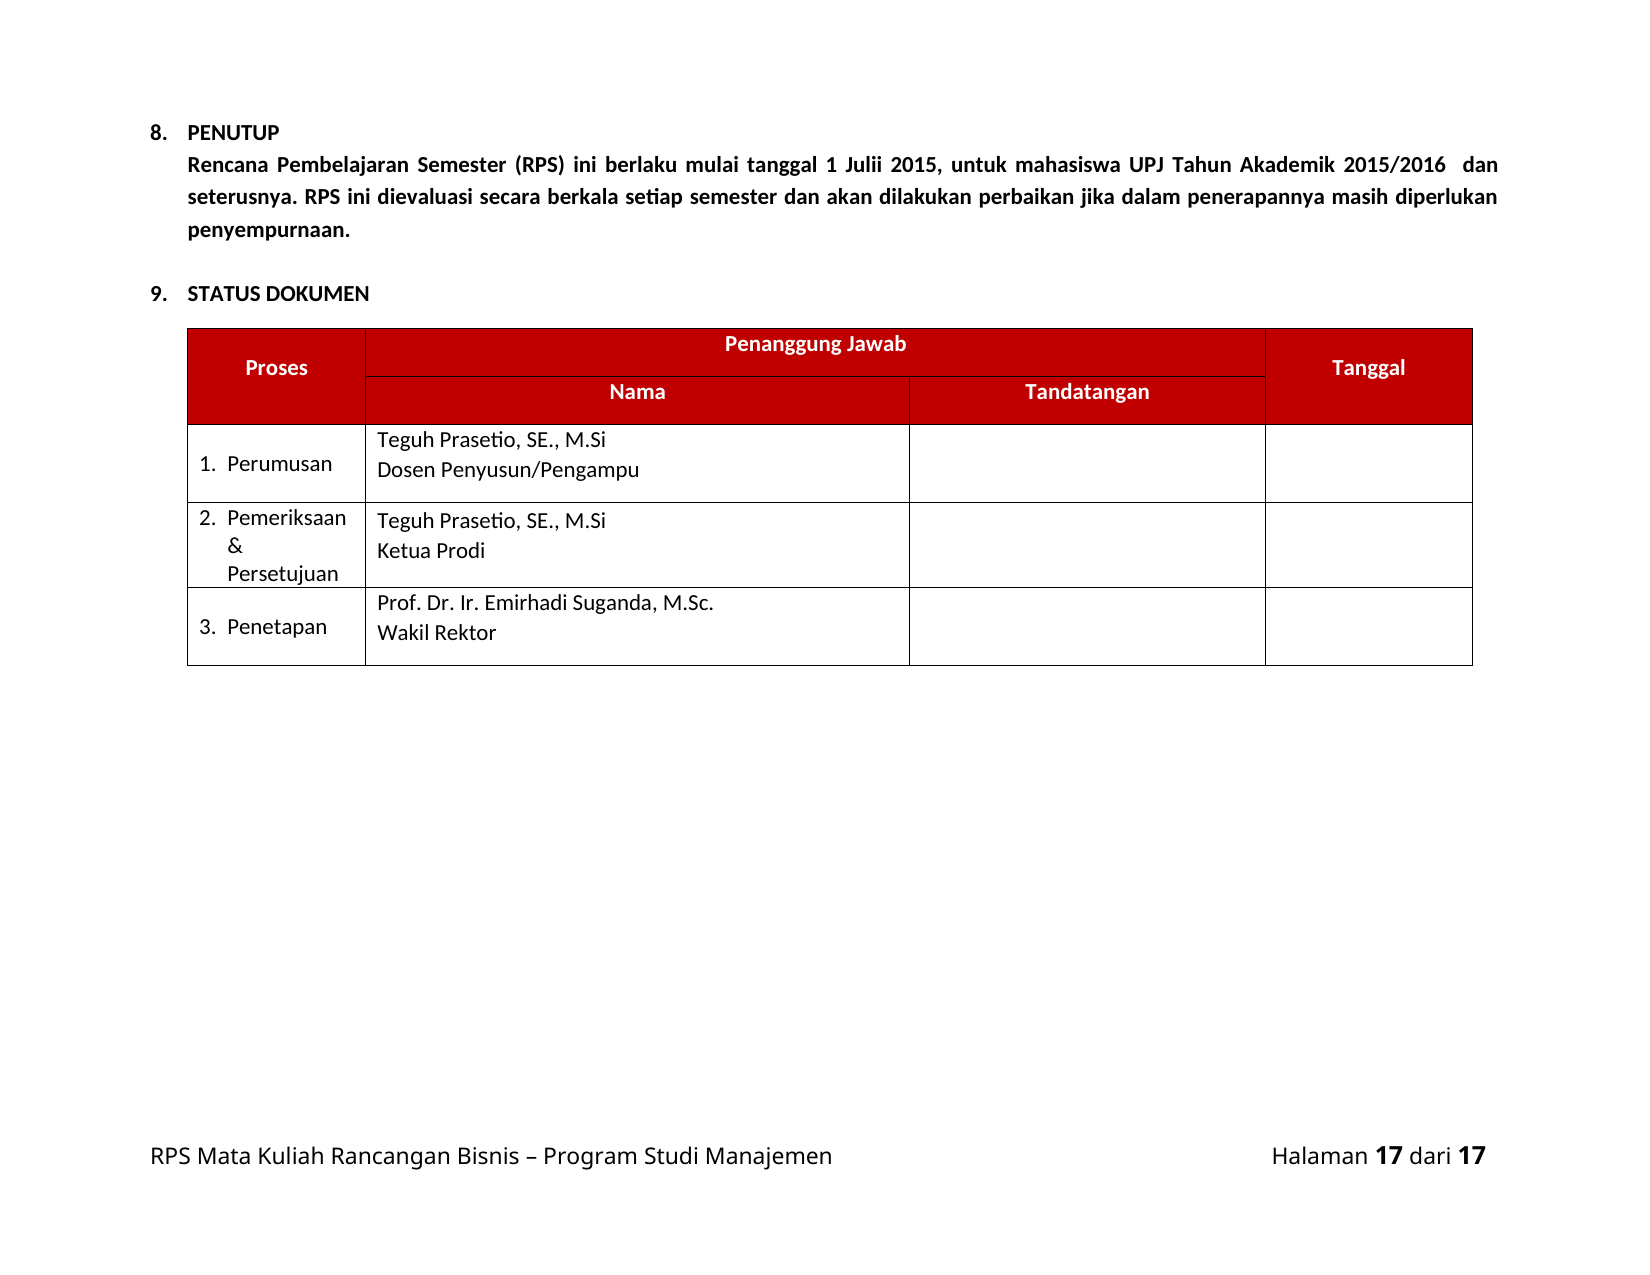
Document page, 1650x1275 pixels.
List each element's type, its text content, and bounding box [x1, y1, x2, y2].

list PENUTUP [150, 118, 1500, 146]
table_cell Teguh Prasetio, SE., M.Si Dosen Penyusun/Pengampu [366, 425, 909, 502]
table_cell Prof. Dr. Ir. Emirhadi Suganda, M.Sc. Wakil Rektor [366, 588, 909, 665]
table_cell Penetapan [188, 588, 365, 665]
table_header Tanggal [1266, 329, 1472, 424]
table_header Proses [188, 329, 365, 424]
table_cell Pemeriksaan & Persetujuan [188, 503, 365, 587]
table_cell [910, 425, 1265, 502]
table_cell [1266, 588, 1472, 665]
table_cell Nama [366, 377, 909, 424]
list STATUS DOKUMEN [150, 279, 1500, 307]
table_cell [910, 503, 1265, 587]
list Rencana Pembelajaran Semester (RPS) ini berlaku mulai tanggal 1 Julii 2015, untuk mahasiswa UPJ Tahun Akademik 2015/2016 dan seterusnya. RPS ini dievaluasi secara berkala setiap semester dan akan dilakukan perbaikan jika dalam penerapannya masih diperlukan penyempurnaan. [187, 150, 1500, 243]
table_cell Teguh Prasetio, SE., M.Si Ketua Prodi [366, 503, 909, 587]
table_cell [1266, 503, 1472, 587]
table_cell Perumusan [188, 425, 365, 502]
table_cell Tandatangan [910, 377, 1265, 424]
table_header Penanggung Jawab [366, 329, 1265, 376]
table_cell [910, 588, 1265, 665]
table_cell [1266, 425, 1472, 502]
